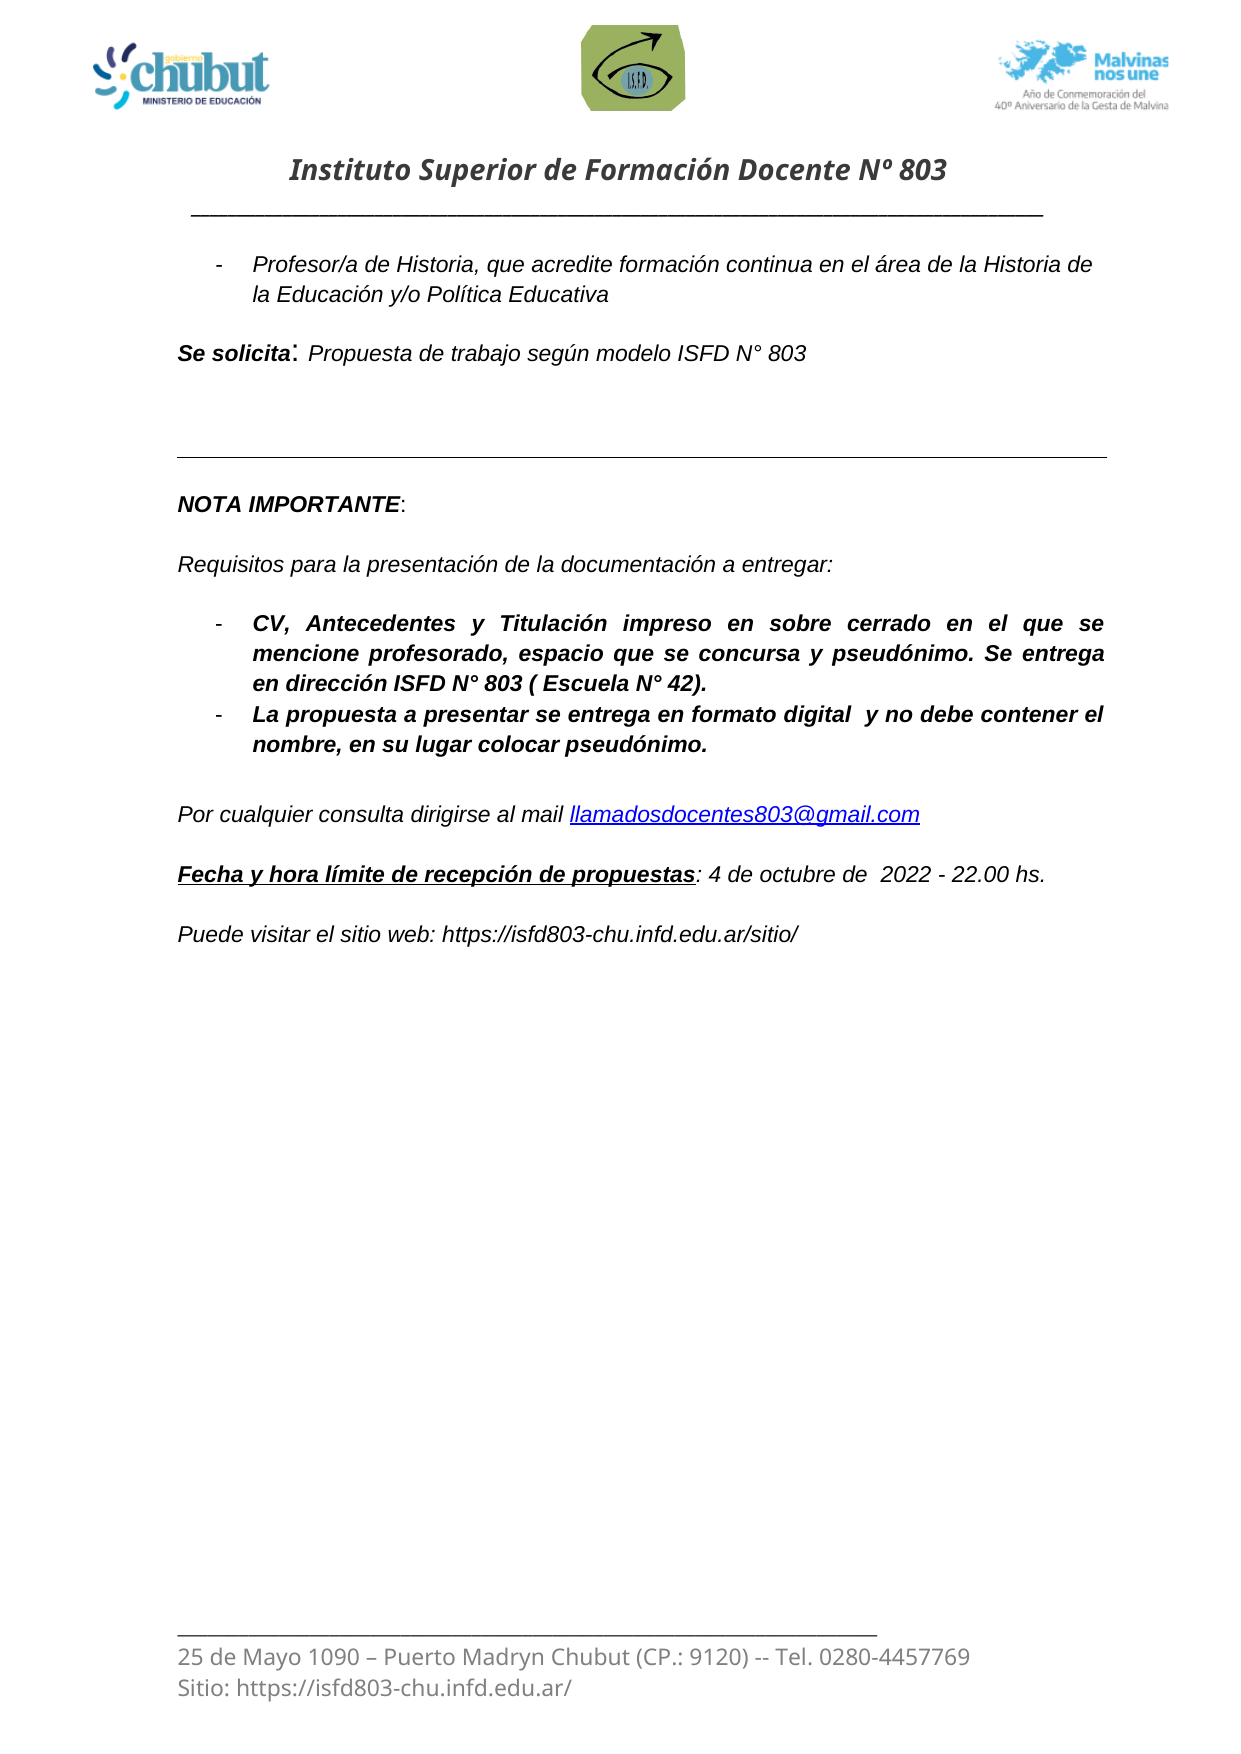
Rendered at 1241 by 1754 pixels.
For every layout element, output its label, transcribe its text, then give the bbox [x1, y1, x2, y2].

picture [91, 35, 276, 120]
text Puede visitar el sitio web: https://isfd803-chu.infd.edu.ar/sitio/ [177, 921, 1107, 947]
text Requisitos para la presentación de la documentación a entregar: [177, 551, 1107, 577]
text Por cualquier consulta dirigirse al mail llamadosdocentes803@gmail.com [177, 801, 1107, 827]
text Se solicita: Propuesta de trabajo según modelo ISFD N° 803 [177, 332, 1107, 368]
text Fecha y hora límite de recepción de propuestas: 4 de octubre de 2022 - 22.00 hs. [177, 861, 1107, 887]
list CV, Antecedentes y Titulación impreso en sobre cerrado en el que se mencione profesorado, espacio que se concursa y pseudónimo. Se entrega en dirección ISFD N° 803 ( Escuela N° 42). [215, 610, 1107, 697]
picture [985, 25, 1169, 122]
list Profesor/a de Historia, que acredite formación continua en el área de la Historia de la Educación y/o Política Educativa [215, 251, 1107, 308]
picture [577, 25, 690, 110]
text NOTA IMPORTANTE: [177, 491, 1107, 518]
list La propuesta a presentar se entrega en formato digital y no debe contener el nombre, en su lugar colocar pseudónimo. [215, 701, 1107, 757]
